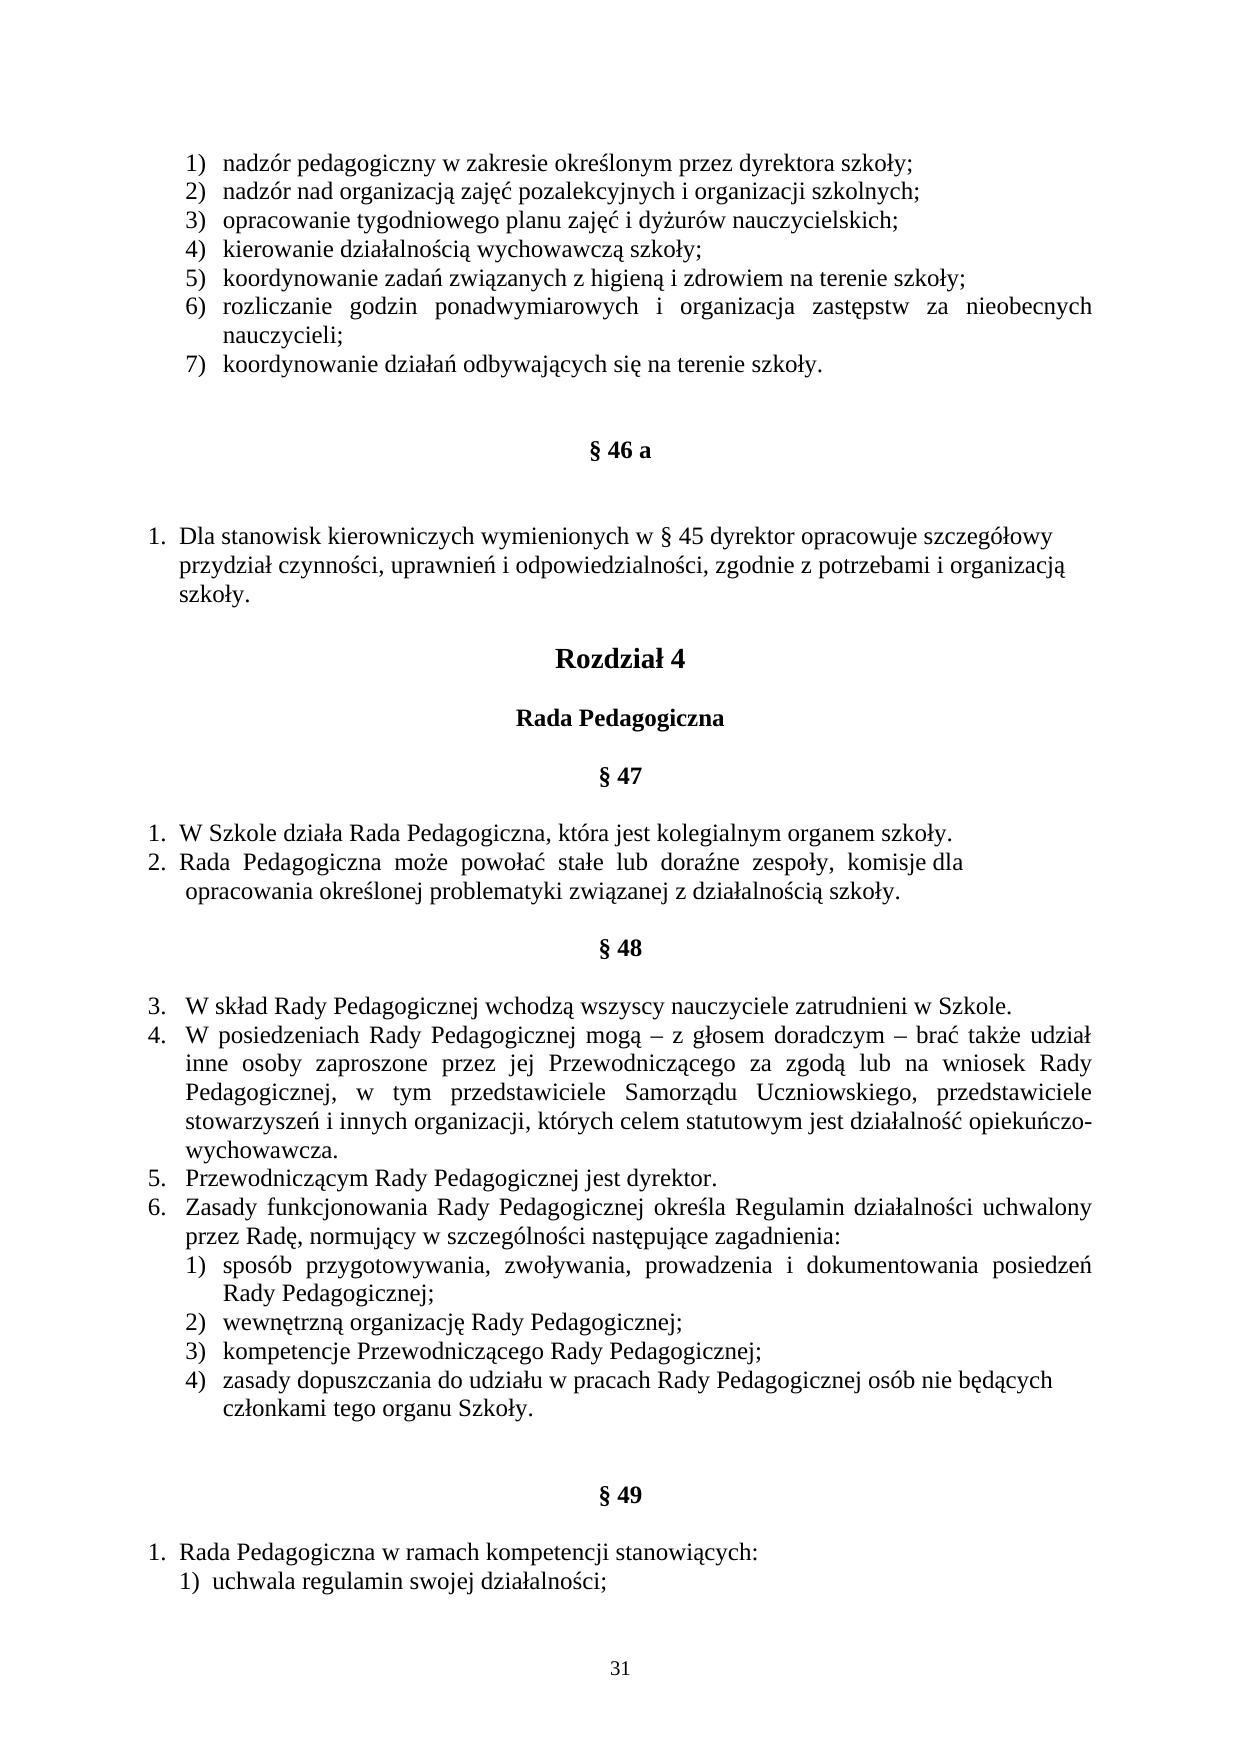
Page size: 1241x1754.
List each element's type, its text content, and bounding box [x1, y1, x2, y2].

list Zasady funkcjonowania Rady Pedagogicznej określa Regulamin działalności uchwalony przez Radę, normujący w szczególności następujące zagadnienia: [148, 1192, 1093, 1250]
text przydział czynności, uprawnień i odpowiedzialności, zgodnie z potrzebami i organizacją [148, 550, 1093, 579]
text 1. Rada Pedagogiczna w ramach kompetencji stanowiących: [148, 1537, 1093, 1566]
text § 46 a [148, 435, 1093, 464]
text Rada Pedagogiczna [148, 703, 1093, 732]
text Rozdział 4 [148, 641, 1093, 675]
text § 48 [148, 933, 1093, 962]
list sposób przygotowywania, zwoływania, prowadzenia i dokumentowania posiedzeń Rady Pedagogicznej; [185, 1250, 1093, 1307]
list opracowanie tygodniowego planu zajęć i dyżurów nauczycielskich; [185, 205, 1093, 234]
list Przewodniczącym Rady Pedagogicznej jest dyrektor. [148, 1163, 1093, 1192]
text 2. Rada Pedagogiczna może powołać stałe lub doraźne zespoły, komisje dla [148, 847, 1093, 876]
list koordynowanie działań odbywających się na terenie szkoły. [185, 349, 1093, 378]
text § 49 [148, 1480, 1093, 1508]
text 1. W Szkole działa Rada Pedagogiczna, która jest kolegialnym organem szkoły. [148, 818, 1093, 847]
text opracowania określonej problematyki związanej z działalnością szkoły. [148, 876, 1093, 905]
list koordynowanie zadań związanych z higieną i zdrowiem na terenie szkoły; [185, 263, 1093, 291]
list kierowanie działalnością wychowawczą szkoły; [185, 234, 1093, 263]
text § 47 [148, 761, 1093, 790]
list W skład Rady Pedagogicznej wchodzą wszyscy nauczyciele zatrudnieni w Szkole. [148, 991, 1093, 1020]
list wewnętrzną organizację Rady Pedagogicznej; [185, 1307, 1093, 1336]
list kompetencje Przewodniczącego Rady Pedagogicznej; [185, 1336, 1093, 1365]
list rozliczanie godzin ponadwymiarowych i organizacja zastępstw za nieobecnych nauczycieli; [185, 291, 1093, 349]
text 1) uchwala regulamin swojej działalności; [148, 1566, 1093, 1595]
list zasady dopuszczania do udziału w pracach Rady Pedagogicznej osób nie będących członkami tego organu Szkoły. [185, 1365, 1093, 1422]
list W posiedzeniach Rady Pedagogicznej mogą – z głosem doradczym – brać także udział inne osoby zaproszone przez jej Przewodniczącego za zgodą lub na wniosek Rady Pedagogicznej, w tym przedstawiciele Samorządu Uczniowskiego, przedstawiciele stowarzyszeń i innych organizacji, których celem statutowym jest działalność opiekuńczo- wychowawcza. [148, 1020, 1093, 1163]
list nadzór nad organizacją zajęć pozalekcyjnych i organizacji szkolnych; [185, 176, 1093, 205]
list nadzór pedagogiczny w zakresie określonym przez dyrektora szkoły; [185, 148, 1093, 176]
text 1. Dla stanowisk kierowniczych wymienionych w § 45 dyrektor opracowuje szczegółowy [148, 521, 1093, 550]
text szkoły. [148, 579, 1093, 608]
